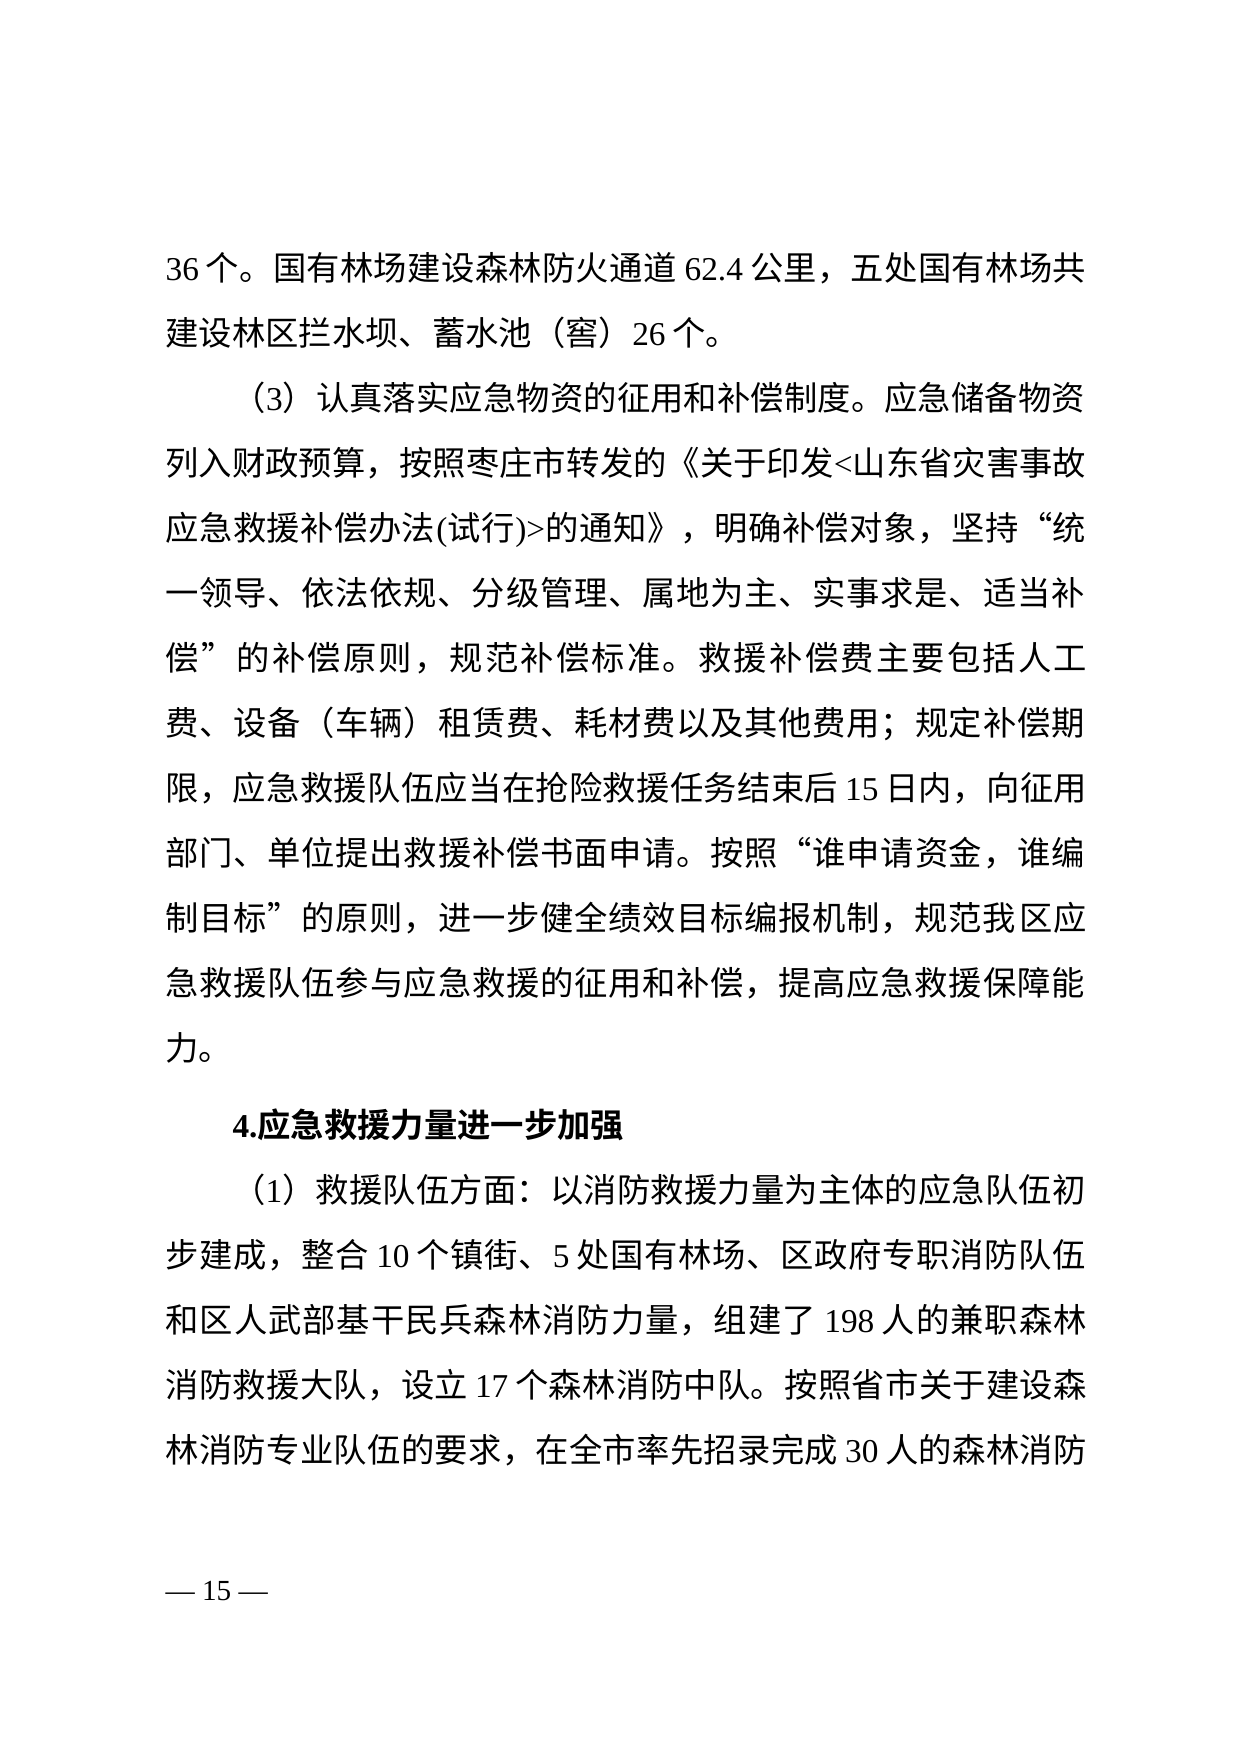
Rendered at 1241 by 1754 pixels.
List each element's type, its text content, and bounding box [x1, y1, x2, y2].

list 4.应急救援力量进一步加强 [165, 1090, 1087, 1155]
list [165, 1155, 1087, 1480]
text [165, 233, 1087, 363]
text （3）认真落实应急物资的征用和补偿制度。应急储备物资列入财政预算，按照枣庄市转发的《关于印发<山东省灾害事故应急救援补偿办法(试行)>的通知》，明确补偿对象，坚持“统一领导、依法依规、分级管理、属地为主、实事求是、适当补偿”的补偿原则，规范补偿标准。救援补偿费主要包括人工费、设备（车辆）租赁费、耗材费以及其他费用；规定补偿期限，应急救援队伍应当在抢险救援任务结束后15日内，向征用部门、单位提出救援补偿书面申请。按照“谁申请资金，谁编制目标”的原则，进一步健全绩效目标编报机制，规范我区应急救援队伍参与应急救援的征用和补偿，提高应急救援保障能力。 [165, 363, 1087, 1078]
